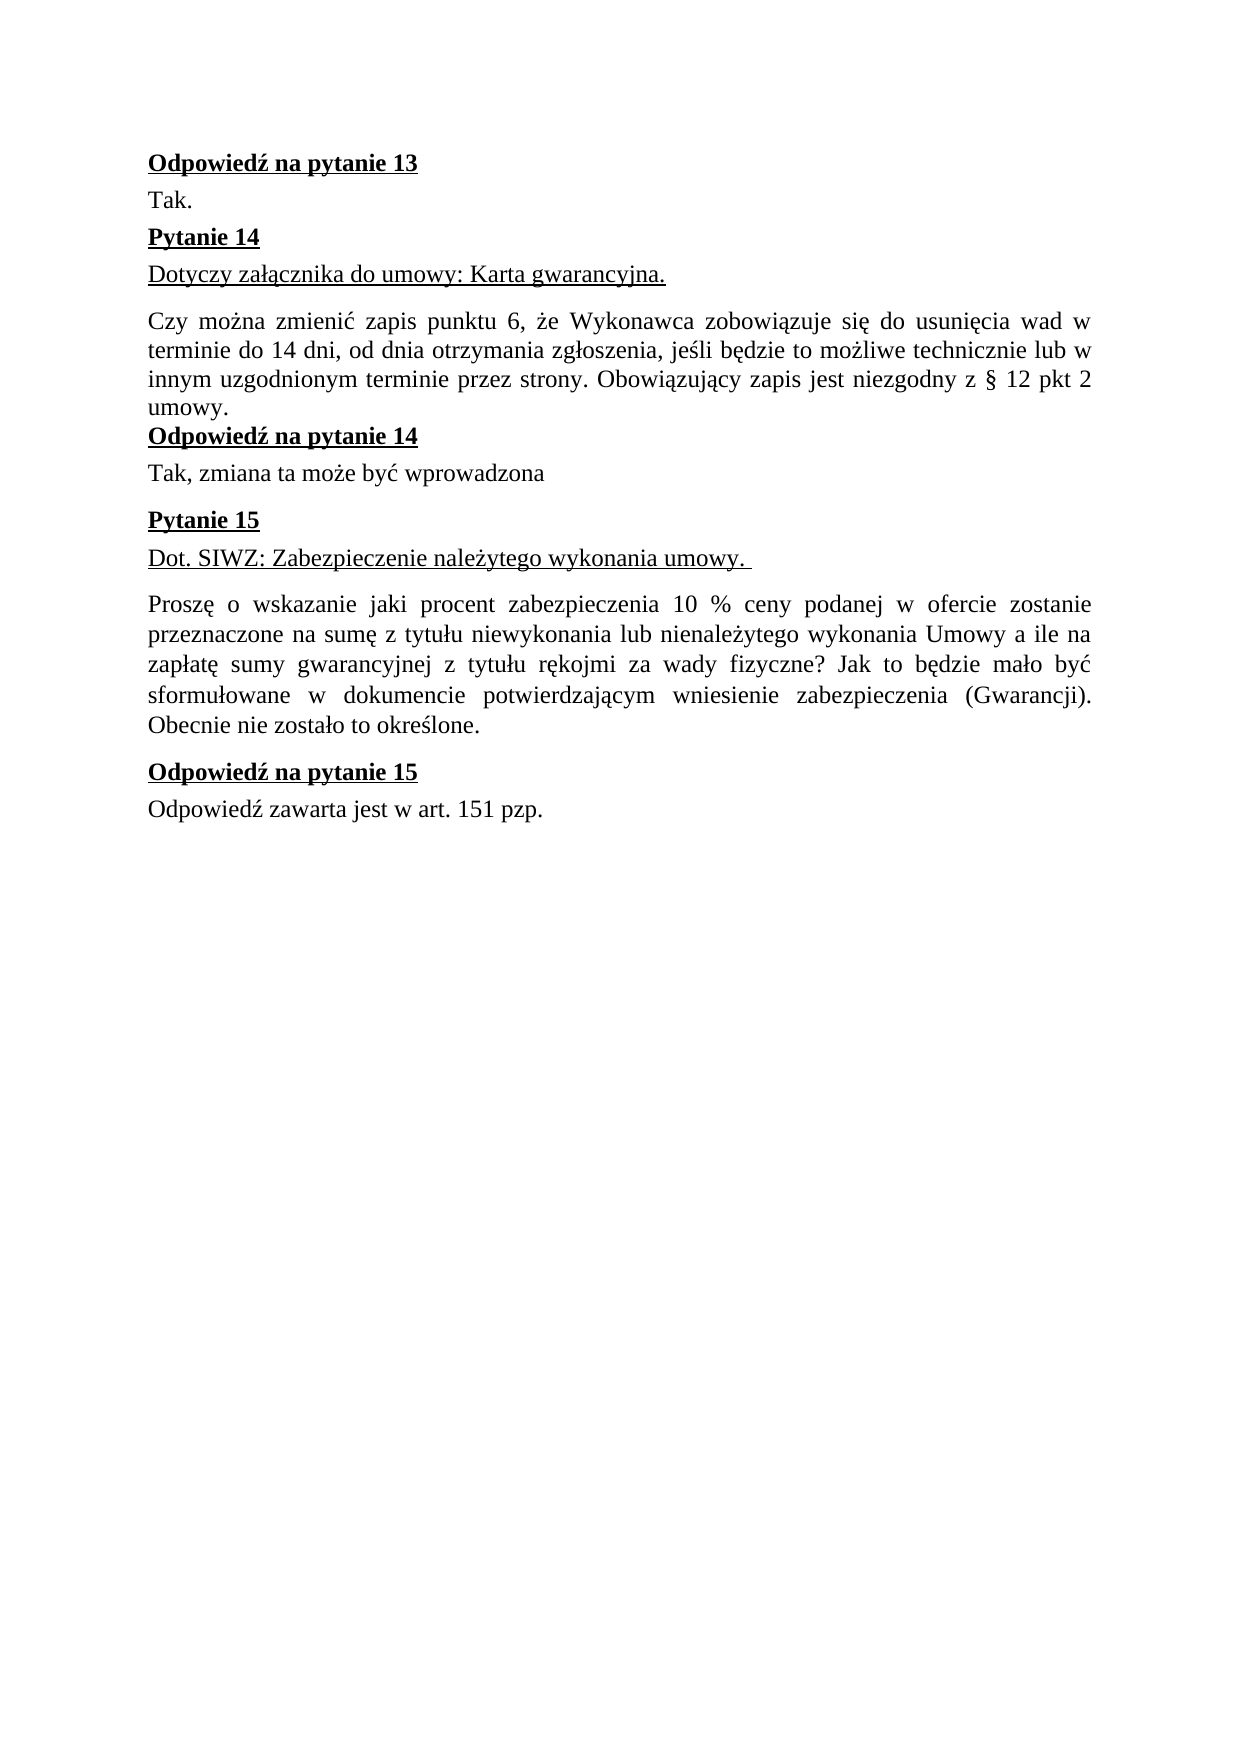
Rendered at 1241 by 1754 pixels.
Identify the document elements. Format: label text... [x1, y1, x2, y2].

text Tak, zmiana ta może być wprowadzona [148, 458, 1093, 487]
text Odpowiedź na pytanie 15 [148, 757, 1093, 785]
text Pytanie 14 [148, 222, 1093, 251]
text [148, 259, 1093, 288]
text Pytanie 15 [148, 505, 1093, 534]
text Odpowiedź na pytanie 14 [148, 421, 1093, 450]
text Odpowiedź zawarta jest w art. 151 pzp. [148, 794, 1093, 823]
text Czy można zmienić zapis punktu 6, że Wykonawca zobowiązuje się do usunięcia wad w terminie do 14 dni, od dnia otrzymania zgłoszenia, jeśli będzie to możliwe technicznie lub w innym uzgodnionym terminie przez strony. Obowiązujący zapis jest niezgodny z § 12 pkt 2 umowy. [148, 306, 1093, 421]
text Tak. [148, 185, 1093, 214]
text Dot. SIWZ: Zabezpieczenie należytego wykonania umowy. [148, 543, 1093, 571]
text Proszę o wskazanie jaki procent zabezpieczenia 10 % ceny podanej w ofercie zostanie przeznaczone na sumę z tytułu niewykonania lub nienależytego wykonania Umowy a ile na zapłatę sumy gwarancyjnej z tytułu rękojmi za wady fizyczne? Jak to będzie mało być sformułowane w dokumencie potwierdzającym wniesienie zabezpieczenia (Gwarancji). Obecnie nie zostało to określone. [148, 589, 1093, 738]
text Odpowiedź na pytanie 13 [148, 148, 1093, 176]
